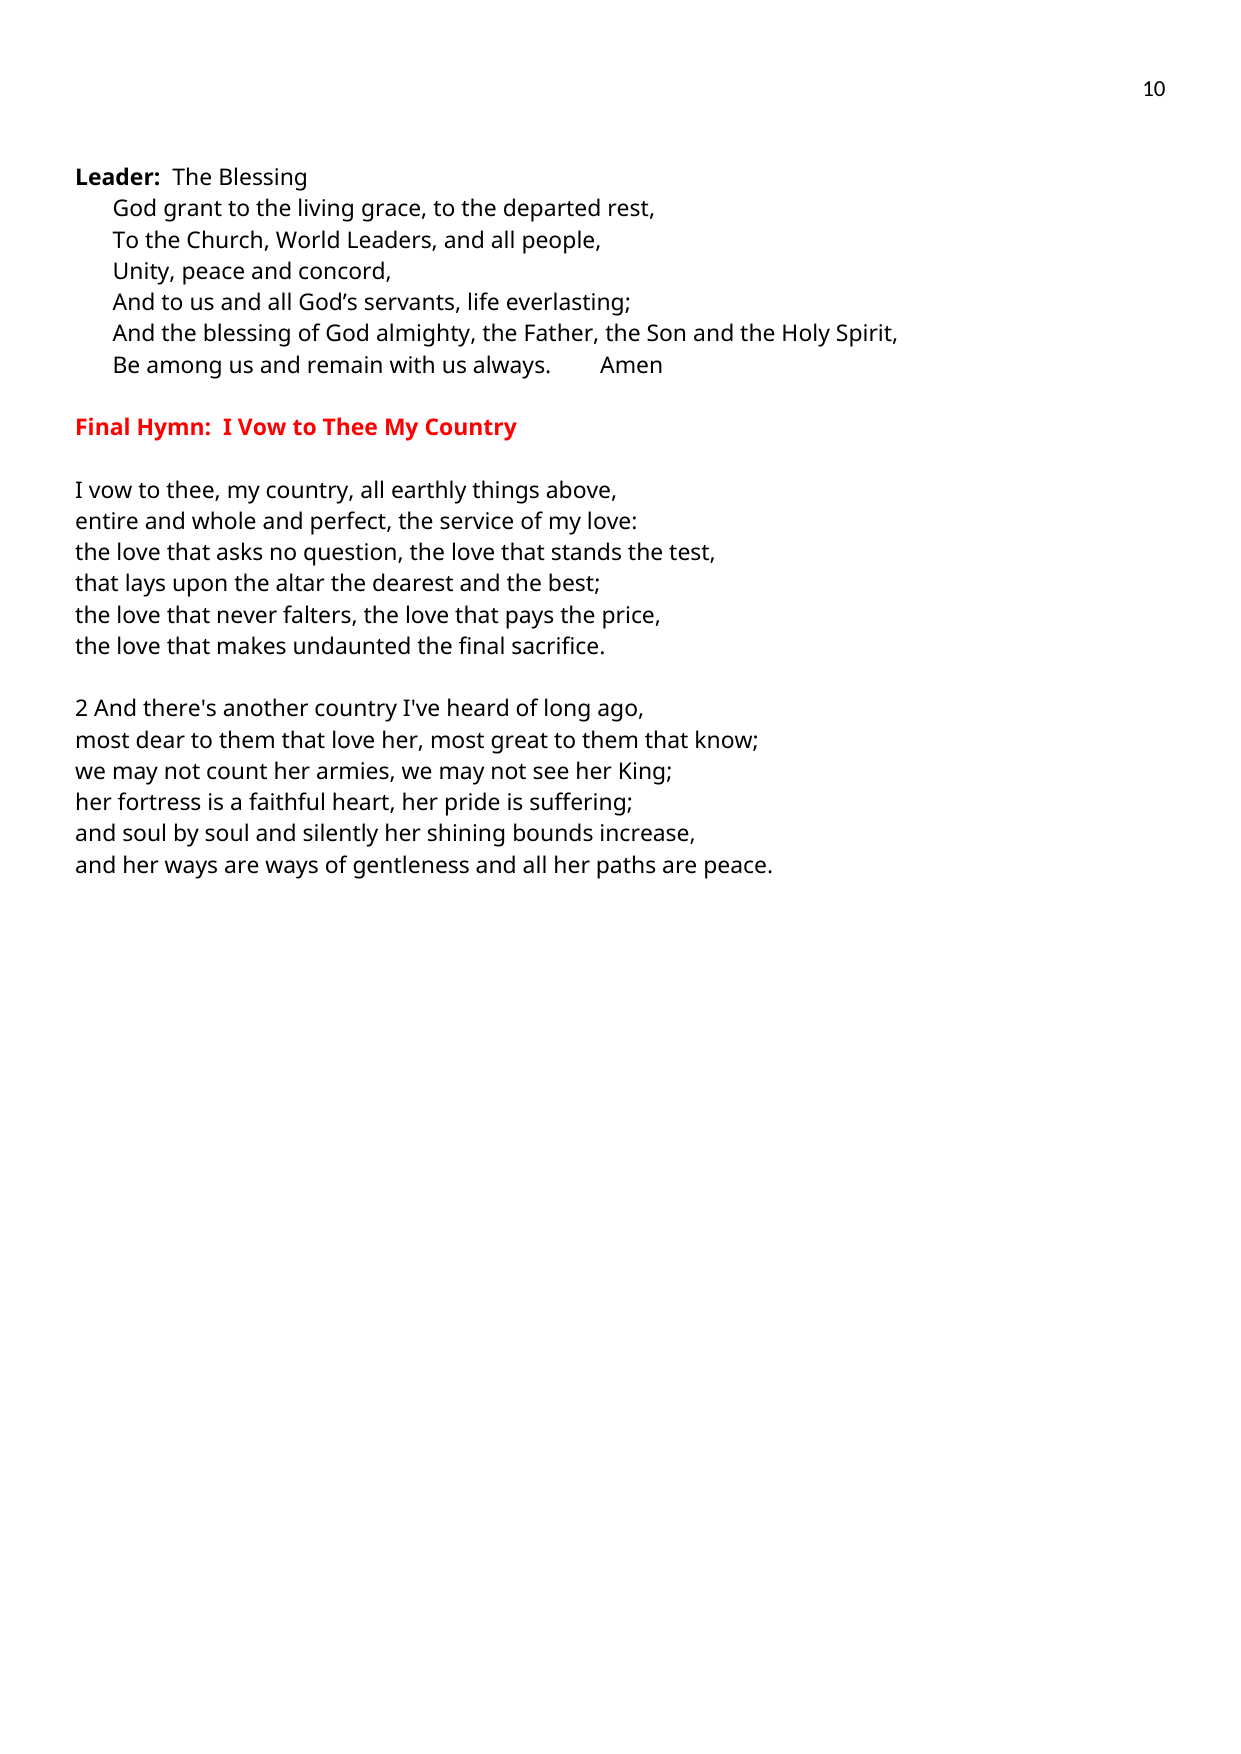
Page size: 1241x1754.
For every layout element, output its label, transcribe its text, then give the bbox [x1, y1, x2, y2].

text And to us and all God’s servants, life everlasting; [112, 286, 1165, 317]
text 2 And there's another country I've heard of long ago, most dear to them that love her, most great to them that know; we may not count her armies, we may not see her King; her fortress is a faithful heart, her pride is suffering; and soul by soul and silently her shining bounds increase, and her ways are ways of gentleness and all her paths are peace. [75, 692, 1165, 880]
text God grant to the living grace, to the departed rest, [112, 192, 1165, 223]
text And the blessing of God almighty, the Father, the Son and the Holy Spirit, [112, 317, 1165, 348]
text Unity, peace and concord, [112, 255, 1165, 286]
text To the Church, World Leaders, and all people, [112, 223, 1165, 255]
text Be among us and remain with us always. Amen [112, 348, 1165, 380]
text I vow to thee, my country, all earthly things above, entire and whole and perfect, the service of my love: the love that asks no question, the love that stands the test, that lays upon the altar the dearest and the best; the love that never falters, the love that pays the price, the love that makes undaunted the final sacrifice. [75, 473, 1165, 661]
text Leader: The Blessing [75, 161, 1165, 192]
text Final Hymn: I Vow to Thee My Country [75, 411, 1165, 442]
